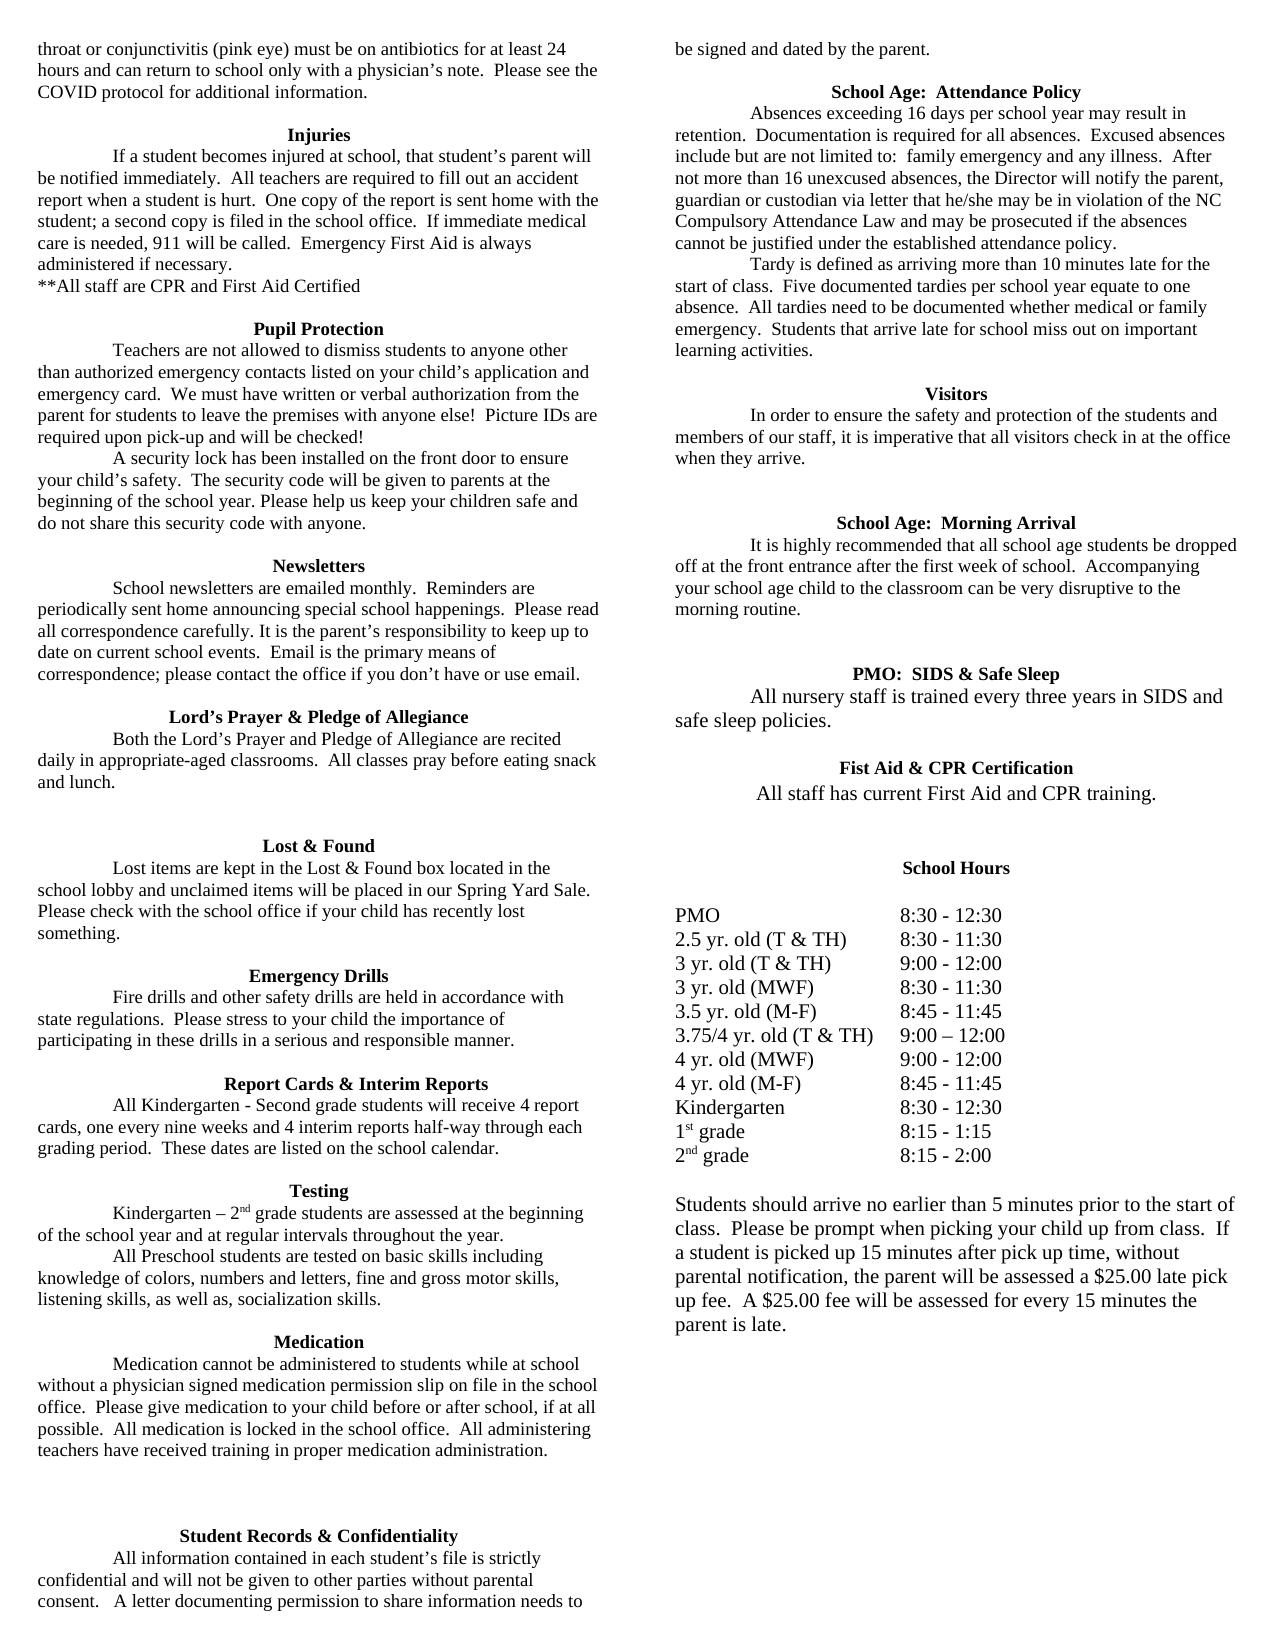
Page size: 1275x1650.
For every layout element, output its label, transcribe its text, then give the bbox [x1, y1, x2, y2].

text All Kindergarten - Second grade students will receive 4 report cards, one every nine weeks and 4 interim reports half-way through each grading period. These dates are listed on the school calendar. [37, 1094, 600, 1159]
text Report Cards & Interim Reports [37, 1072, 600, 1094]
text A security lock has been installed on the front door to ensure your child’s safety. The security code will be given to parents at the beginning of the school year. Please help us keep your children safe and do not share this security code with anyone. [37, 447, 600, 533]
text 2nd grade 8:15 - 2:00 [675, 1143, 1237, 1167]
text Fist Aid & CPR Certification [675, 757, 1237, 778]
text 3.5 yr. old (M-F) 8:45 - 11:45 [675, 999, 1237, 1023]
text **All staff are CPR and First Aid Certified [37, 275, 600, 296]
text Tardy is defined as arriving more than 10 minutes late for the start of class. Five documented tardies per school year equate to one absence. All tardies need to be documented whether medical or family emergency. Students that arrive late for school miss out on important learning activities. [675, 253, 1237, 361]
text PMO: SIDS & Safe Sleep [675, 663, 1237, 684]
text Both the Lord’s Prayer and Pledge of Allegiance are recited daily in appropriate-aged classrooms. All classes pray before eating snack and lunch. [37, 727, 600, 792]
text Students should arrive no earlier than 5 minutes prior to the start of class. Please be prompt when picking your child up from class. If a student is picked up 15 minutes after pick up time, without parental notification, the parent will be assessed a $25.00 late pick up fee. A $25.00 fee will be assessed for every 15 minutes the parent is late. [675, 1191, 1237, 1336]
text Testing [37, 1180, 600, 1202]
text All information contained in each student’s file is strictly confidential and will not be given to other parties without parental consent. A letter documenting permission to share information needs to be signed and dated by the parent. [37, 1547, 600, 1612]
text Visitors [675, 382, 1237, 404]
text Medication [37, 1331, 600, 1353]
text Fire drills and other safety drills are held in accordance with state regulations. Please stress to your child the importance of participating in these drills in a serious and responsible manner. [37, 986, 600, 1051]
text All staff has current First Aid and CPR training. [675, 781, 1237, 805]
text School Hours [675, 857, 1237, 879]
text 4 yr. old (MWF) 9:00 - 12:00 [675, 1047, 1237, 1071]
text 4 yr. old (M-F) 8:45 - 11:45 [675, 1071, 1237, 1095]
text Injuries [37, 124, 600, 145]
text Pupil Protection [37, 318, 600, 339]
text School Age: Attendance Policy [675, 81, 1237, 102]
text Lord’s Prayer & Pledge of Allegiance [37, 706, 600, 727]
text PMO 8:30 - 12:30 [675, 903, 1237, 927]
text Absences exceeding 16 days per school year may result in retention. Documentation is required for all absences. Excused absences include but are not limited to: family emergency and any illness. After not more than 16 unexcused absences, the Director will notify the parent, guardian or custodian via letter that he/she may be in violation of the NC Compulsory Attendance Law and may be prosecuted if the absences cannot be justified under the established attendance policy. [675, 102, 1237, 253]
text All nursery staff is trained every three years in SIDS and safe sleep policies. [675, 684, 1237, 732]
text In order to ensure the safety and protection of the students and members of our staff, it is imperative that all visitors check in at the office when they arrive. [675, 404, 1237, 469]
text 3 yr. old (T & TH) 9:00 - 12:00 [675, 951, 1237, 975]
text Emergency Drills [37, 965, 600, 986]
text It is highly recommended that all school age students be dropped off at the front entrance after the first week of school. Accompanying your school age child to the classroom can be very disruptive to the morning routine. [675, 533, 1237, 620]
text Student Records & Confidentiality [37, 1525, 600, 1547]
text Kindergarten – 2nd grade students are assessed at the beginning of the school year and at regular intervals throughout the year. [37, 1202, 600, 1245]
text 1st grade 8:15 - 1:15 [675, 1119, 1237, 1143]
text All Preschool students are tested on basic skills including knowledge of colors, numbers and letters, fine and gross motor skills, listening skills, as well as, socialization skills. [37, 1245, 600, 1310]
text 3 yr. old (MWF) 8:30 - 11:30 [675, 975, 1237, 999]
text If a student becomes injured at school, that student’s parent will be notified immediately. All teachers are required to fill out an accident report when a student is hurt. One copy of the report is sent home with the student; a second copy is filed in the school office. If immediate medical care is needed, 911 will be called. Emergency First Aid is always administered if necessary. [37, 145, 600, 275]
text Newsletters [37, 555, 600, 577]
text School newsletters are emailed monthly. Reminders are periodically sent home announcing special school happenings. Please read all correspondence carefully. It is the parent’s responsibility to keep up to date on current school events. Email is the primary means of correspondence; please contact the office if you don’t have or use email. [37, 577, 600, 684]
text Kindergarten 8:30 - 12:30 [675, 1095, 1237, 1119]
text Medication cannot be administered to students while at school without a physician signed medication permission slip on file in the school office. Please give medication to your child before or after school, if at all possible. All medication is locked in the school office. All administering teachers have received training in proper medication administration. [37, 1353, 600, 1461]
text Lost & Found [37, 835, 600, 857]
text Teachers are not allowed to dismiss students to anyone other than authorized emergency contacts listed on your child’s application and emergency card. We must have written or verbal authorization from the parent for students to leave the premises with anyone else! Picture IDs are required upon pick-up and will be checked! [37, 339, 600, 447]
text 3.75/4 yr. old (T & TH) 9:00 – 12:00 [675, 1023, 1237, 1047]
text Lost items are kept in the Lost & Found box located in the school lobby and unclaimed items will be placed in our Spring Yard Sale. Please check with the school office if your child has recently lost something. [37, 857, 600, 943]
text 2.5 yr. old (T & TH) 8:30 - 11:30 [675, 927, 1237, 951]
text School Age: Morning Arrival [675, 512, 1237, 533]
